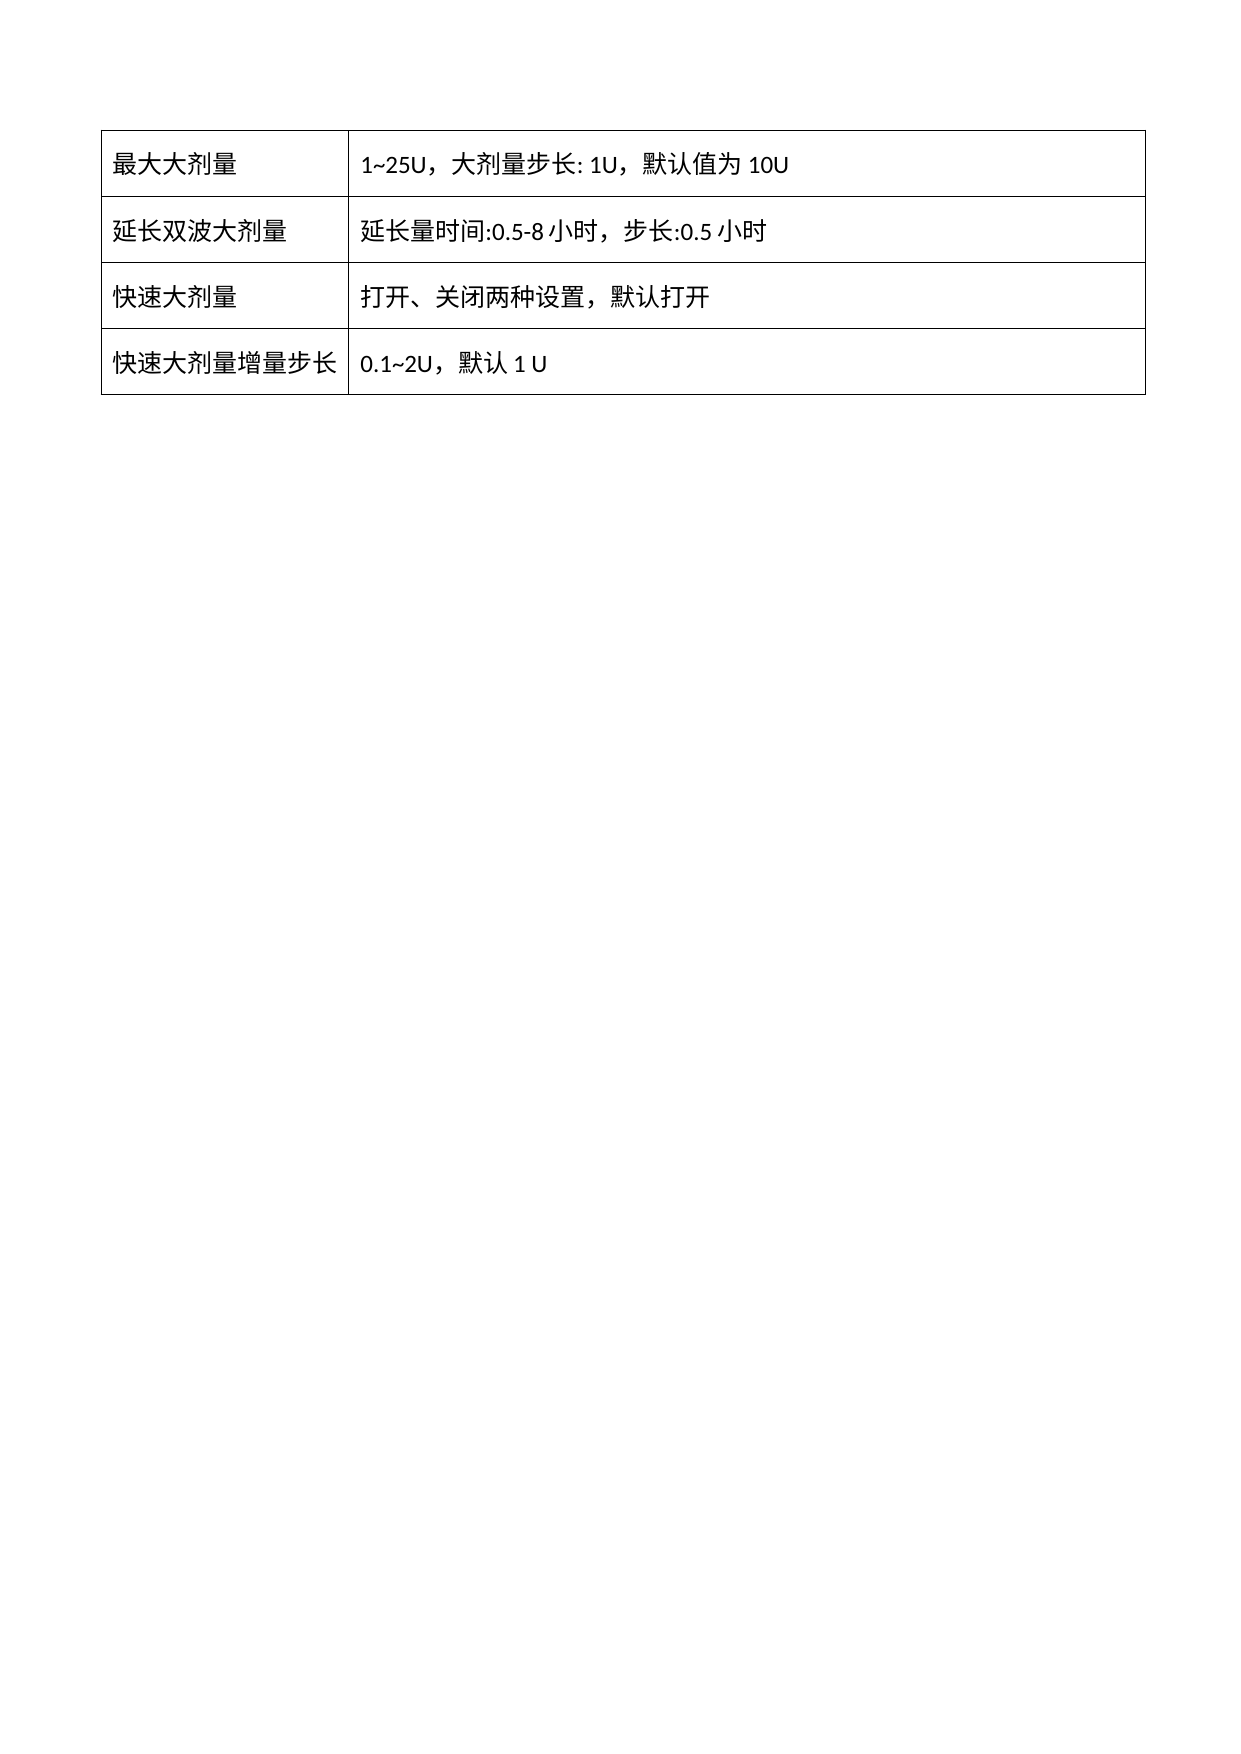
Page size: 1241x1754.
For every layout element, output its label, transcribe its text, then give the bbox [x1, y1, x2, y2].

table_cell 打开、关闭两种设置，默认打开 [349, 263, 1145, 328]
table_cell 1~25U，大剂量步长: 1U，默认值为10U [349, 131, 1145, 196]
table_cell 快速大剂量增量步长 [102, 329, 348, 394]
table_cell 延长量时间:0.5-8小时，步长:0.5小时 [349, 197, 1145, 262]
table_cell 0.1~2U，默认1 U [349, 329, 1145, 394]
table_cell 快速大剂量 [102, 263, 348, 328]
table_cell 最大大剂量 [102, 131, 348, 196]
table_cell 延长双波大剂量 [102, 197, 348, 262]
